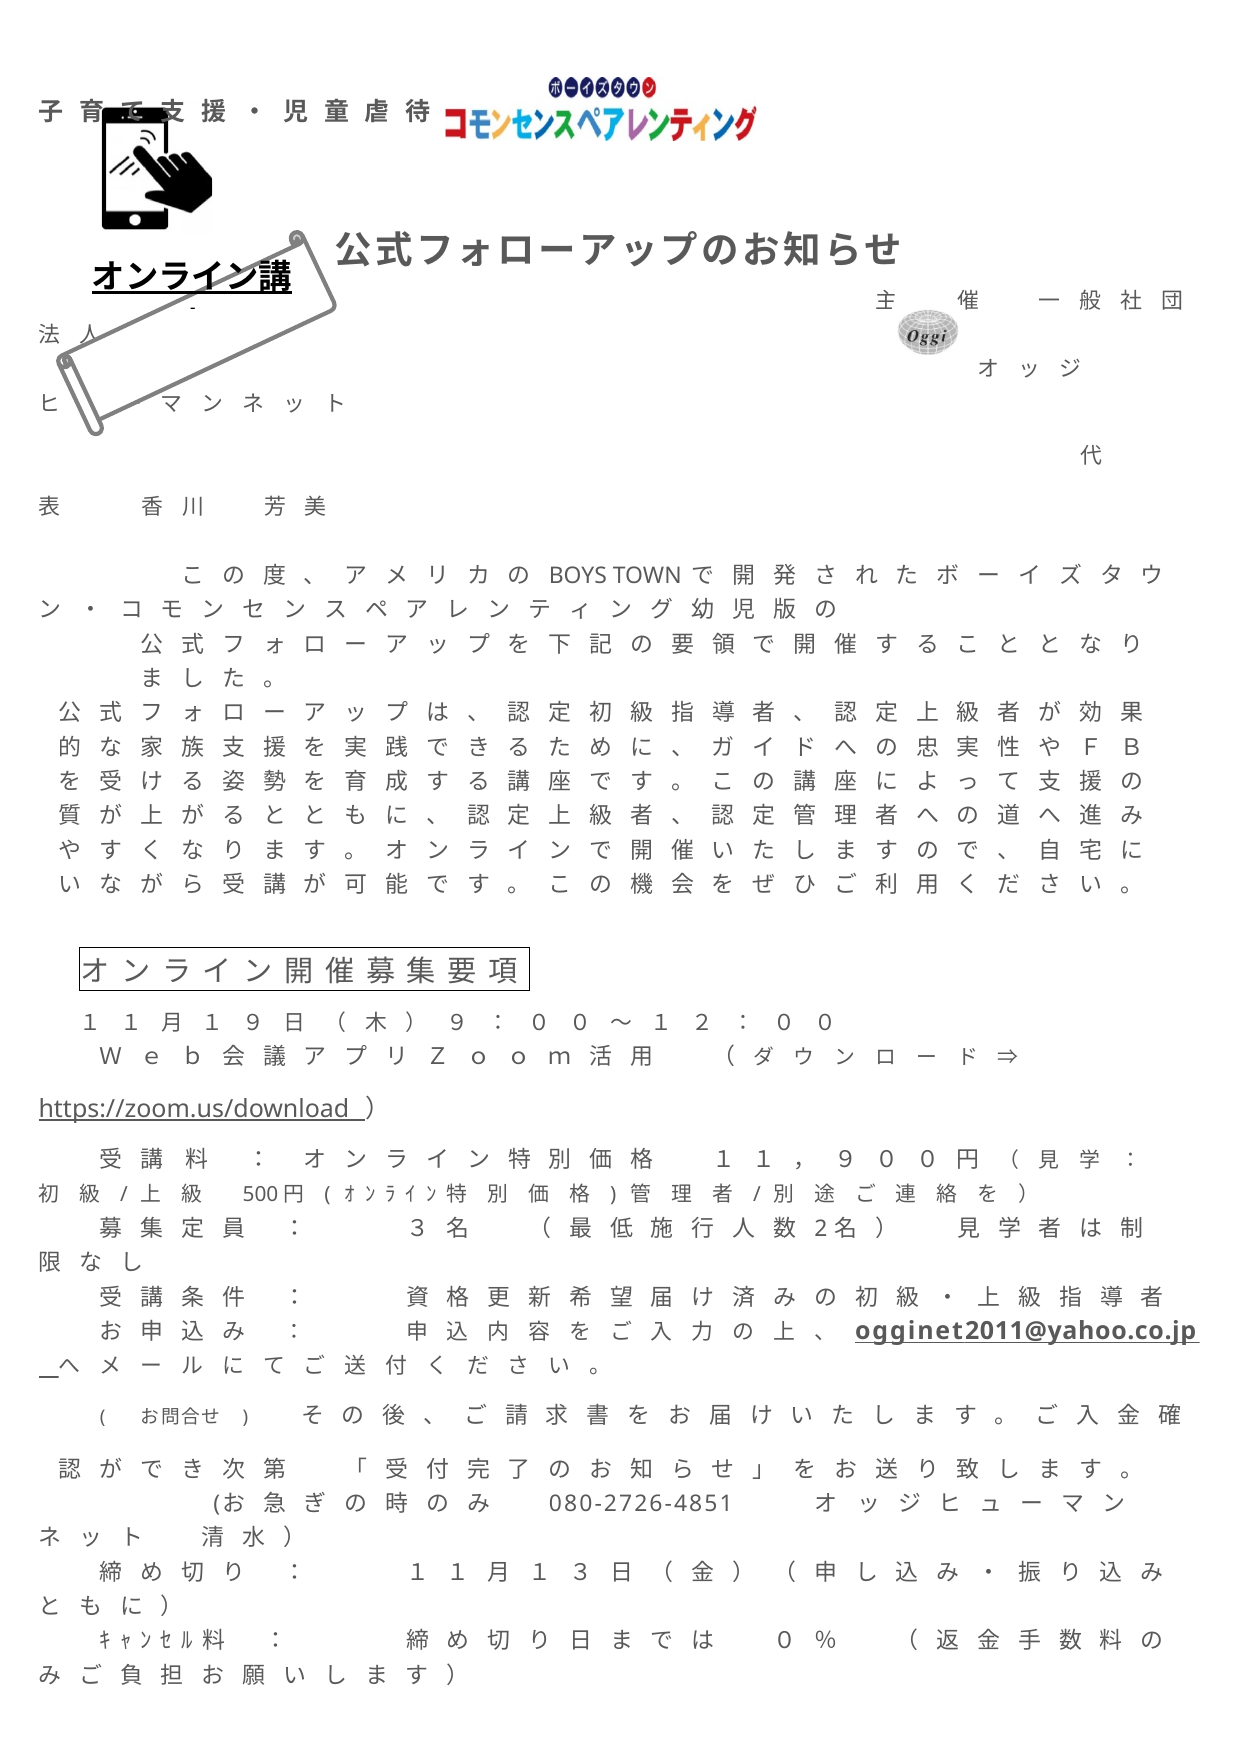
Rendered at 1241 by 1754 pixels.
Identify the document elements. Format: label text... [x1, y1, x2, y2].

text 受講条件 ： 資格更新希望届け済みの初級・上級指導者 [38, 1278, 1199, 1312]
text 締め切り ： １１月１３日（金）（申し込み・振り込みともに） [38, 1553, 1199, 1622]
text 主 催 一般社団法人 [38, 281, 207, 350]
text 募集定員 ： ３名 （最低施行人数2名） 見学者は制限なし [38, 1209, 1199, 1278]
text 子育て支援・児童虐待予防プログラム [38, 75, 1202, 144]
text お申込み ： 申込内容をご入力の上、ogginet2011@yahoo.co.jpへメールにてご送付ください。 [39, 1312, 1199, 1381]
picture [99, 144, 213, 212]
text (お急ぎの時のみ 080-2726-4851 オッジヒューマンネット 清水） [38, 1484, 1199, 1553]
picture [445, 77, 757, 141]
text この度、アメリカのBOYS TOWNで開発されたボーイズタウン・コモンセンスペアレンティング幼児版の [38, 556, 1199, 625]
text ｷｬﾝｾﾙ料 ： 締め切り日までは ０％ （返金手数料のみご負担お願いします） [38, 1622, 1199, 1691]
picture [891, 305, 965, 359]
text 代 表 香川 芳美 [38, 419, 1202, 522]
text オンライン開催募集要項 [38, 934, 1199, 1003]
text 受講料 ： オンライン特別価格 １１，９００円（見学：初級/上級 500円(ｵﾝﾗｲﾝ特別価格) 管理者/別途ご連絡を） [38, 1141, 1199, 1209]
text Ｗｅｂ会議アプリＺｏｏｍ活用 （ダウンロード⇒ https://zoom.us/download） [38, 1037, 1199, 1141]
text オッジヒューマンネット [108, 350, 1202, 419]
text 公式フォローアップのお知らせ [38, 212, 1202, 281]
text (お問合せ) その後、ご請求書をお届けいたします。ご入金確認ができ次第 「受付完了のお知らせ」をお送り致します。 [39, 1381, 1199, 1484]
text 主 催 一般社団法人 [255, 281, 1202, 350]
text １１月１９日（木）９：００～１２：００ [38, 1003, 1199, 1037]
text 公式フォローアップは、認定初級指導者、認定上級者が効果的な家族支援を実践できるために、ガイドへの忠実性やＦＢを受ける姿勢を育成する講座です。この講座によって支援の質が上がるとともに、認定上級者、認定管理者への道へ進みやすくなります。オンラインで開催いたしますので、自宅にいながら受講が可能です。この機会をぜひご利用ください。 [48, 694, 1199, 900]
text オッジヒューマンネット [38, 350, 81, 419]
text 公式フォローアップを下記の要領で開催することとなりました。 [140, 625, 1199, 694]
